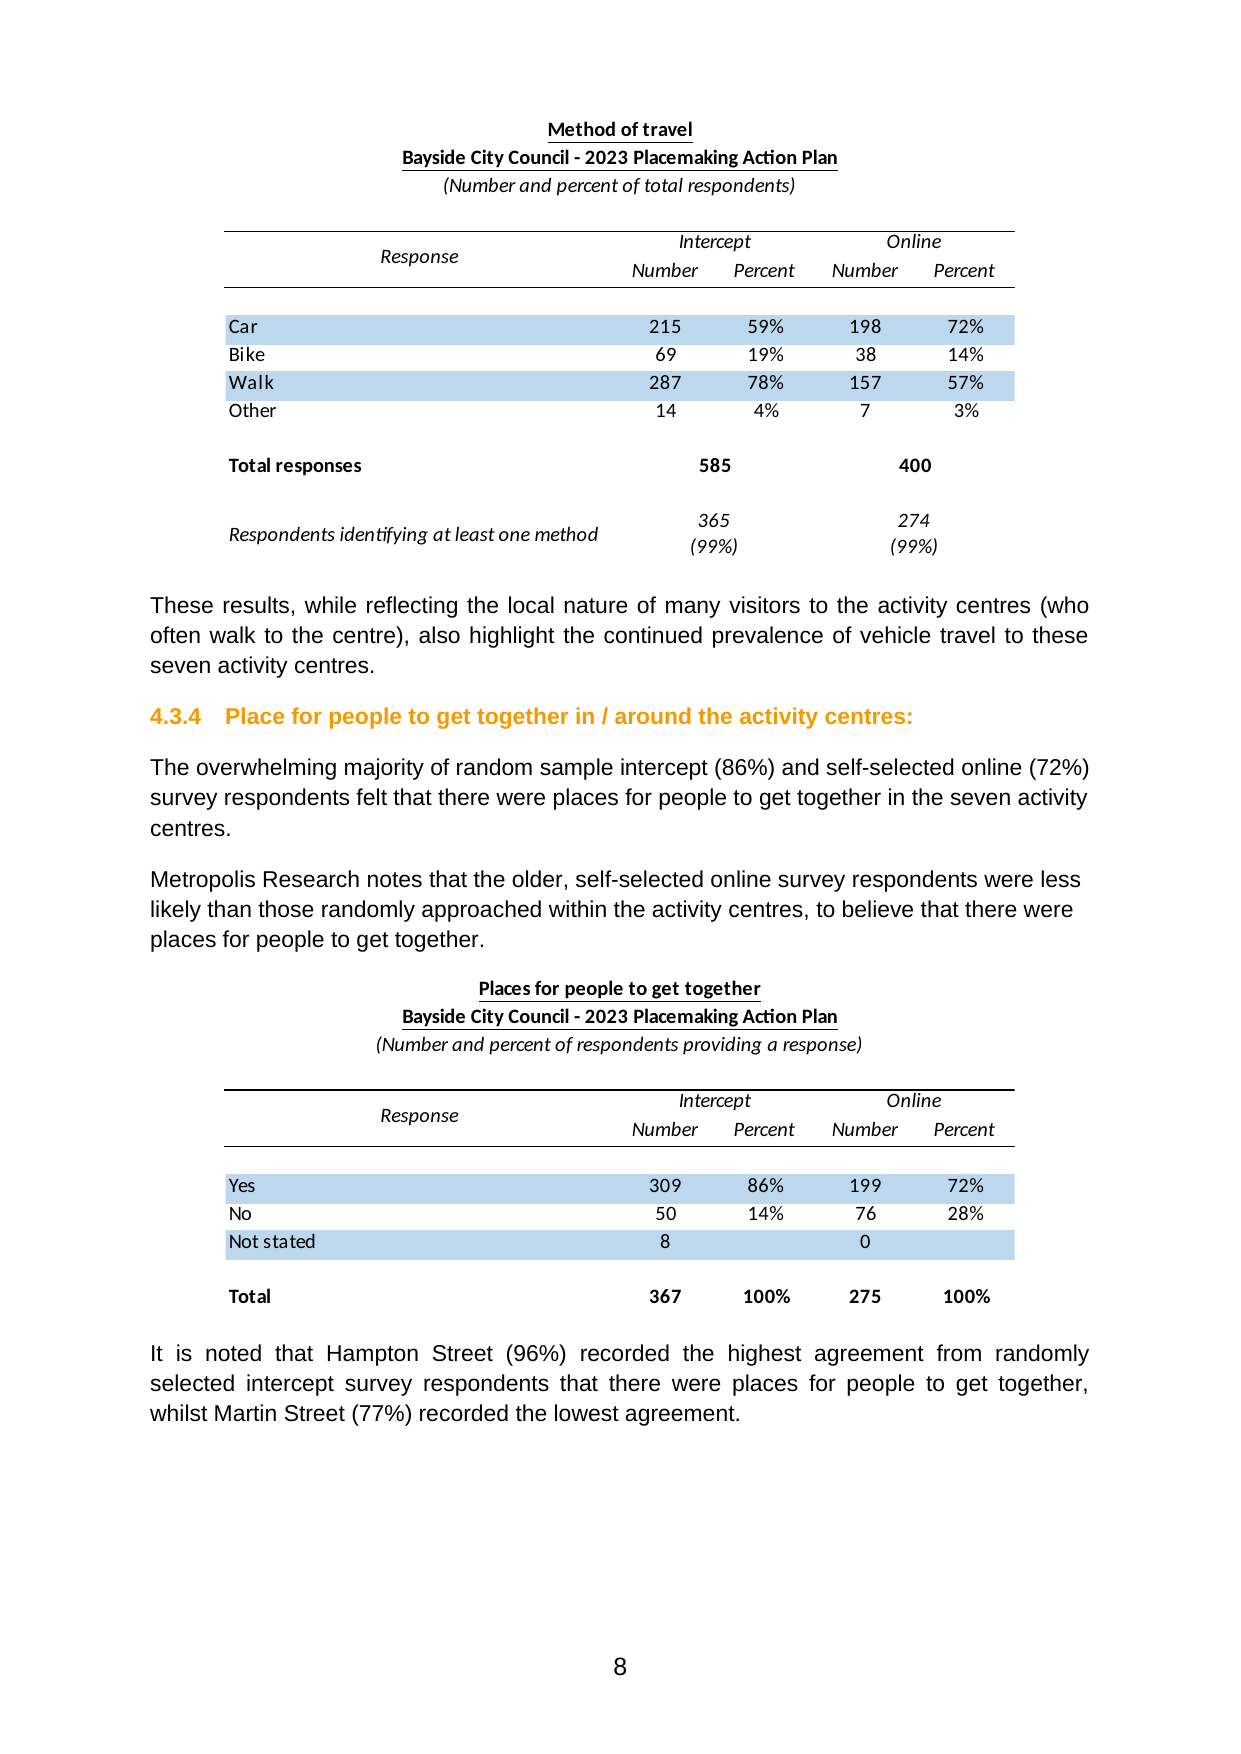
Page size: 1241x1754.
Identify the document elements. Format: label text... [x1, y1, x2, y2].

text Metropolis Research notes that the older, self-selected online survey respondents were less likely than those randomly approached within the activity centres, to believe that there were places for people to get together. [150, 866, 1090, 952]
text It is noted that Hampton Street (96%) recorded the highest agreement from randomly selected intercept survey respondents that there were places for people to get together, whilst Martin Street (77%) recorded the lowest agreement. [150, 1340, 1090, 1426]
subtitle Place for people to get together in / around the activity centres: [150, 703, 1090, 729]
text These results, while reflecting the local nature of many visitors to the activity centres (who often walk to the centre), also highlight the continued prevalence of vehicle travel to these seven activity centres. [150, 592, 1090, 678]
text The overwhelming majority of random sample intercept (86%) and self-selected online (72%) survey respondents felt that there were places for people to get together in the seven activity centres. [150, 754, 1090, 841]
